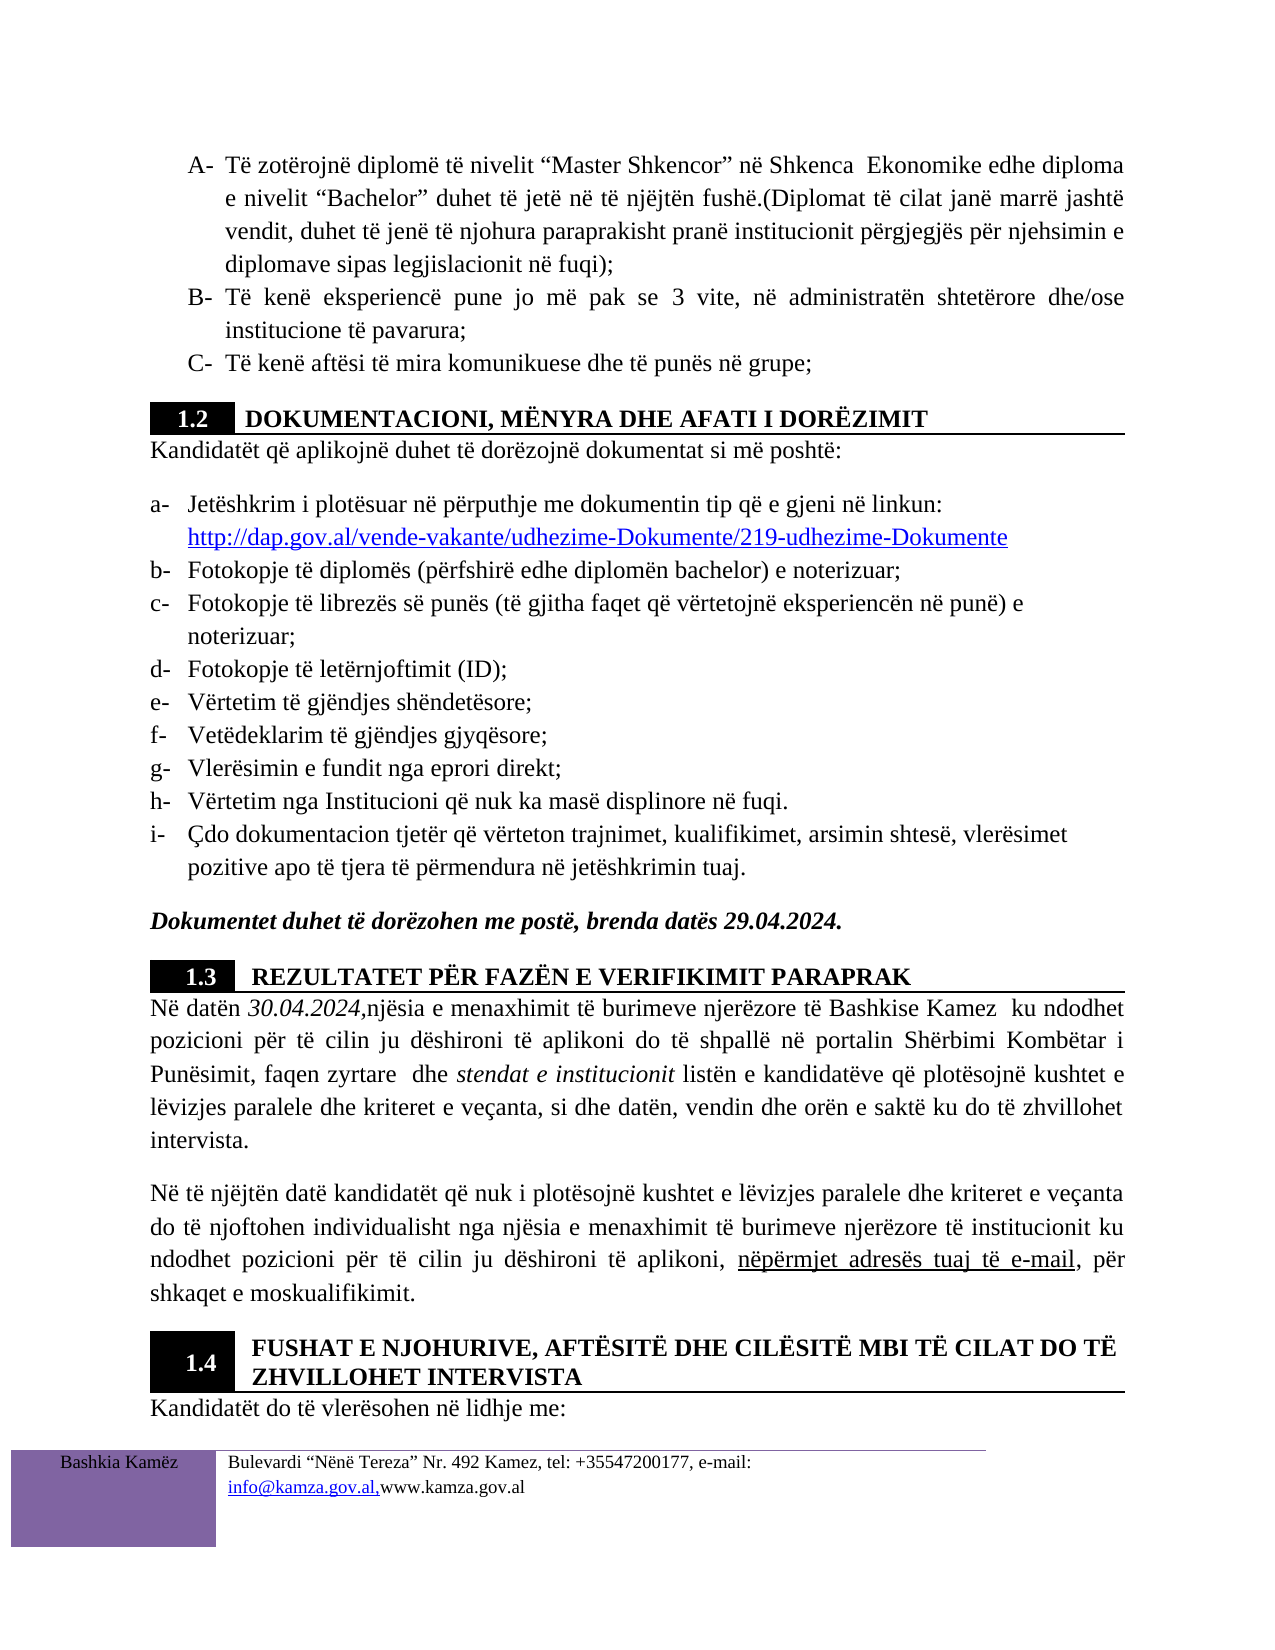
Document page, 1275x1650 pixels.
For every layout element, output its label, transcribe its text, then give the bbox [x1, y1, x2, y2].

text Kandidatët do të vlerësohen në lidhje me: [150, 1393, 1133, 1422]
list Fotokopje të diplomës (përfshirë edhe diplomën bachelor) e noterizuar; [150, 555, 1125, 583]
list Jetëshkrim i plotësuar në përputhje me dokumentin tip që e gjeni në linkun: [150, 489, 1125, 517]
list Çdo dokumentacion tjetër që vërteton trajnimet, kualifikimet, arsimin shtesë, vlerësimet pozitive apo të tjera të përmendura në jetëshkrimin tuaj. [150, 819, 1125, 881]
list Vlerësimin e fundit nga eprori direkt; [150, 753, 1125, 782]
text Dokumentet duhet të dorëzohen me postë, brenda datës 29.04.2024. [150, 906, 1125, 934]
text Në të njëjtën datë kandidatët që nuk i plotësojnë kushtet e lëvizjes paralele dhe kriteret e veçanta do të njoftohen individualisht nga njësia e menaxhimit të burimeve njerëzore të institucionit ku ndodhet pozicioni për të cilin ju dëshironi të aplikoni, nëpërmjet adresës tuaj të e-mail, për shkaqet e moskualifikimit. [150, 1178, 1125, 1306]
list Vërtetim nga Institucioni që nuk ka masë displinore në fuqi. [150, 786, 1125, 815]
table_header 1.4 [152, 1334, 233, 1391]
table_header 1.3 [152, 962, 233, 991]
list Të zotërojnë diplomë të nivelit “Master Shkencor” në Shkenca Ekonomike edhe diploma e nivelit “Bachelor” duhet të jetë në të njëjtën fushë.(Diplomat të cilat janë marrë jashtë vendit, duhet të jenë të njohura paraprakisht pranë institucionit përgjegjës për njehsimin e diplomave sipas legjislacionit në fuqi); [187, 150, 1125, 278]
table_header REZULTATET PËR FAZËN E VERIFIKIMIT PARAPRAK [235, 960, 1125, 991]
table_header 1.2 [152, 404, 233, 433]
list Të kenë aftësi të mira komunikuese dhe të punës në grupe; [187, 348, 1125, 377]
list Të kenë eksperiencë pune jo më pak se 3 vite, në administratën shtetërore dhe/ose institucione të pavarura; [187, 282, 1125, 344]
text Në datën 30.04.2024,njësia e menaxhimit të burimeve njerëzore të Bashkise Kamez ku ndodhet pozicioni për të cilin ju dëshironi të aplikoni do të shpallë në portalin Shërbimi Kombëtar i Punësimit, faqen zyrtare dhe stendat e institucionit listën e kandidatëve që plotësojnë kushtet e lëvizjes paralele dhe kriteret e veçanta, si dhe datën, vendin dhe orën e saktë ku do të zhvillohet intervista. [150, 993, 1125, 1153]
list Fotokopje të letërnjoftimit (ID); [150, 654, 1125, 683]
list Fotokopje të librezës së punës (të gjitha faqet që vërtetojnë eksperiencën në punë) e noterizuar; [150, 588, 1125, 649]
list Vërtetim të gjëndjes shëndetësore; [150, 687, 1125, 716]
table_header FUSHAT E NJOHURIVE, AFTËSITË DHE CILËSITË MBI TË CILAT DO TË ZHVILLOHET INTERVISTA [235, 1331, 1125, 1391]
text Kandidatët që aplikojnë duhet të dorëzojnë dokumentat si më poshtë: [150, 435, 1125, 464]
list http://dap.gov.al/vende-vakante/udhezime-Dokumente/219-udhezime-Dokumente [187, 522, 1125, 551]
table_header DOKUMENTACIONI, MËNYRA DHE AFATI I DORËZIMIT [235, 402, 1125, 433]
list Vetëdeklarim të gjëndjes gjyqësore; [150, 720, 1125, 749]
